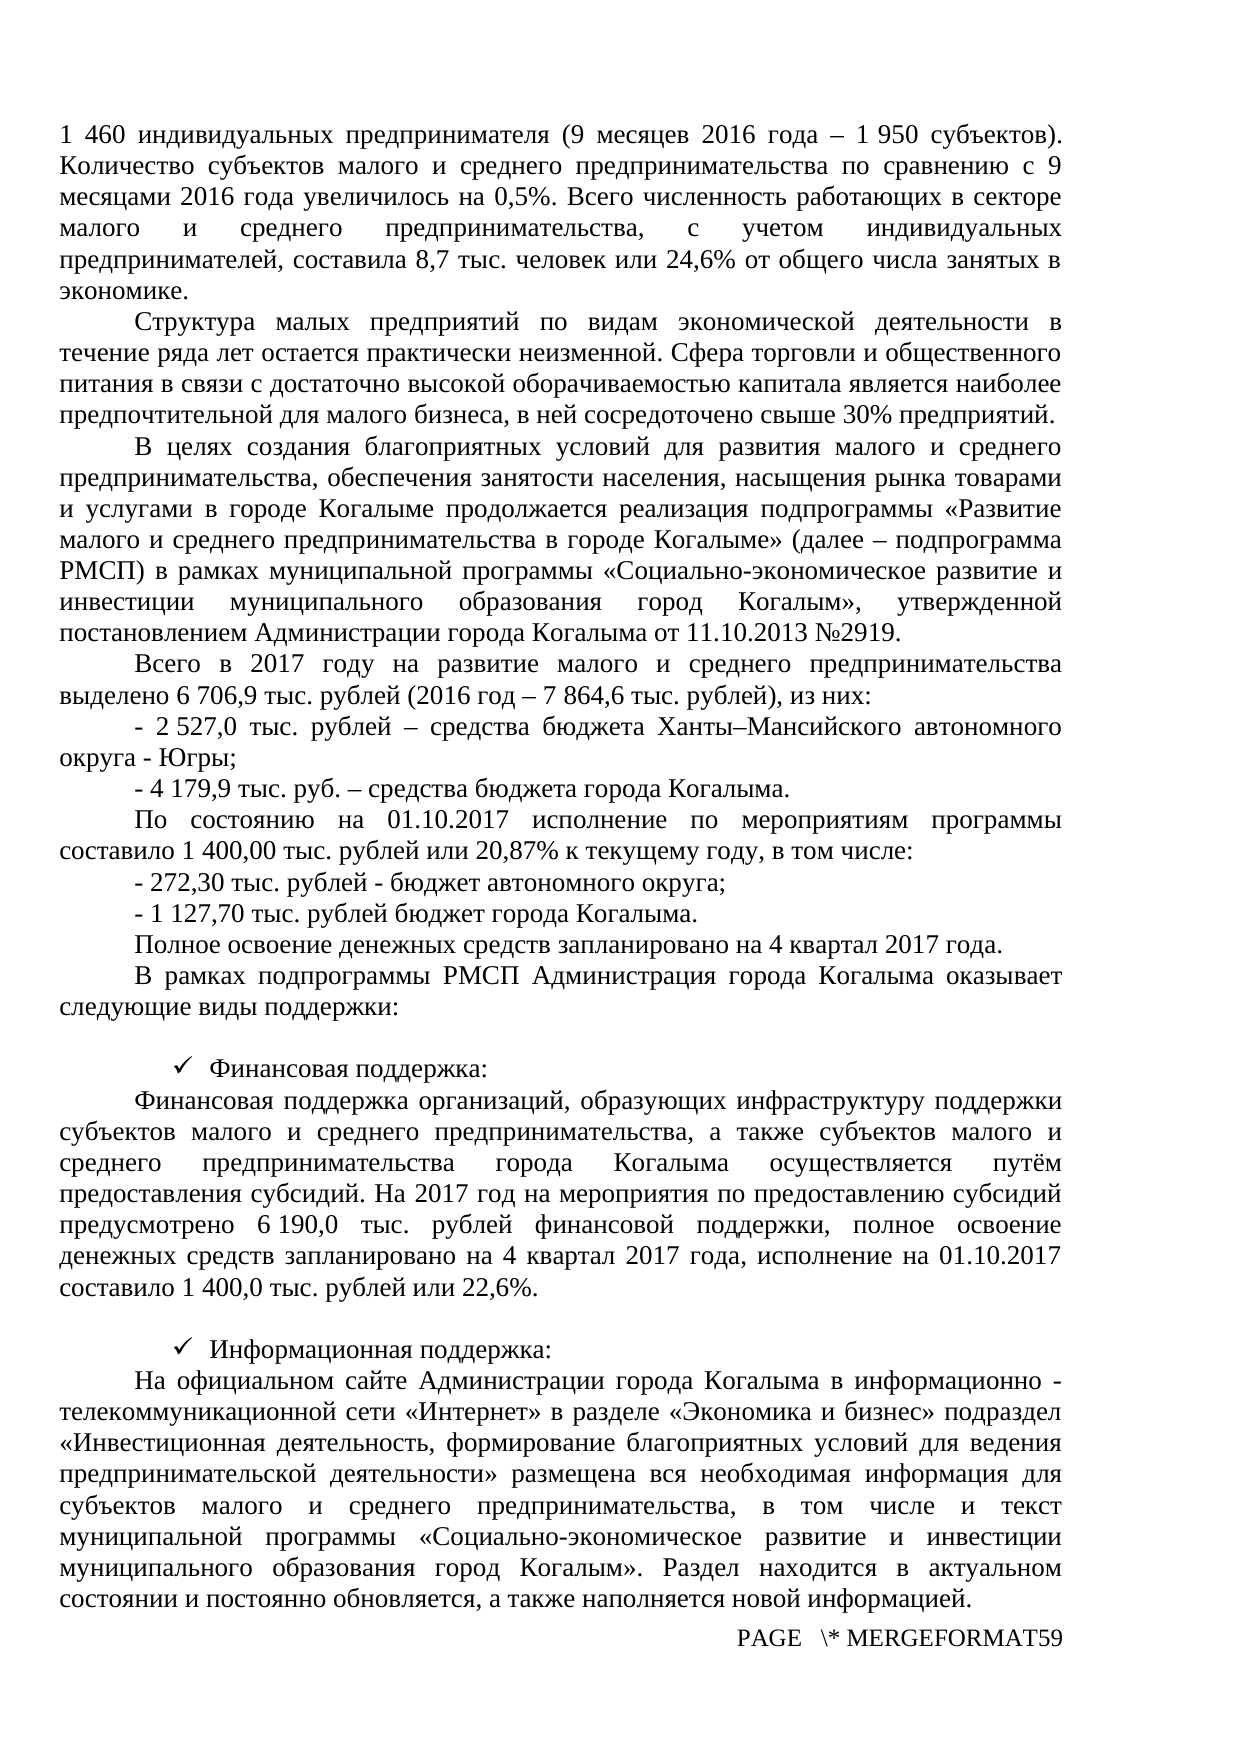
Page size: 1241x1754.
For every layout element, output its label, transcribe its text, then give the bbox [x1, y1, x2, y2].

list Финансовая поддержка: [172, 1052, 1063, 1084]
text Полное освоение денежных средств запланировано на 4 квартал 2017 года. [59, 928, 1063, 959]
text Всего в 2017 году на развитие малого и среднего предпринимательства выделено 6 706,9 тыс. рублей (2016 год – 7 864,6 тыс. рублей), из них: [59, 648, 1063, 710]
text В целях создания благоприятных условий для развития малого и среднего предпринимательства, обеспечения занятости населения, насыщения рынка товарами и услугами в городе Когалыме продолжается реализация подпрограммы «Развитие малого и среднего предпринимательства в городе Когалыме» (далее – подпрограмма РМСП) в рамках муниципальной программы «Социально-экономическое развитие и инвестиции муниципального образования город Когалым», утвержденной постановлением Администрации города Когалыма от 11.10.2013 №2919. [59, 429, 1063, 648]
text - 272,30 тыс. рублей - бюджет автономного округа; [59, 866, 1063, 897]
text По состоянию на 01.10.2017 исполнение по мероприятиям программы составило 1 400,00 тыс. рублей или 20,87% к текущему году, в том числе: [59, 803, 1063, 866]
text На официальном сайте Администрации города Когалыма в информационно -телекоммуникационной сети «Интернет» в разделе «Экономика и бизнес» подраздел «Инвестиционная деятельность, формирование благоприятных условий для ведения предпринимательской деятельности» размещена вся необходимая информация для субъектов малого и среднего предпринимательства, в том числе и текст муниципальной программы «Социально-экономическое развитие и инвестиции муниципального образования город Когалым». Раздел находится в актуальном состоянии и постоянно обновляется, а также наполняется новой информацией. [59, 1364, 1063, 1613]
text В рамках подпрограммы РМСП Администрация города Когалыма оказывает следующие виды поддержки: [59, 959, 1063, 1021]
text - 4 179,9 тыс. руб. – средства бюджета города Когалыма. [59, 772, 1063, 803]
text - 1 127,70 тыс. рублей бюджет города Когалыма. [59, 897, 1063, 928]
text - 2 527,0 тыс. рублей – средства бюджета Ханты–Мансийского автономного округа - Югры; [59, 710, 1063, 772]
list Информационная поддержка: [172, 1333, 1063, 1364]
text Структура малых предприятий по видам экономической деятельности в течение ряда лет остается практически неизменной. Сфера торговли и общественного питания в связи с достаточно высокой оборачиваемостью капитала является наиболее предпочтительной для малого бизнеса, в ней сосредоточено свыше 30% предприятий. [59, 305, 1063, 429]
text Финансовая поддержка организаций, образующих инфраструктуру поддержки субъектов малого и среднего предпринимательства, а также субъектов малого и среднего предпринимательства города Когалыма осуществляется путём предоставления субсидий. На 2017 год на мероприятия по предоставлению субсидий предусмотрено 6 190,0 тыс. рублей финансовой поддержки, полное освоение денежных средств запланировано на 4 квартал 2017 года, исполнение на 01.10.2017 составило 1 400,0 тыс. рублей или 22,6%. [59, 1084, 1063, 1302]
